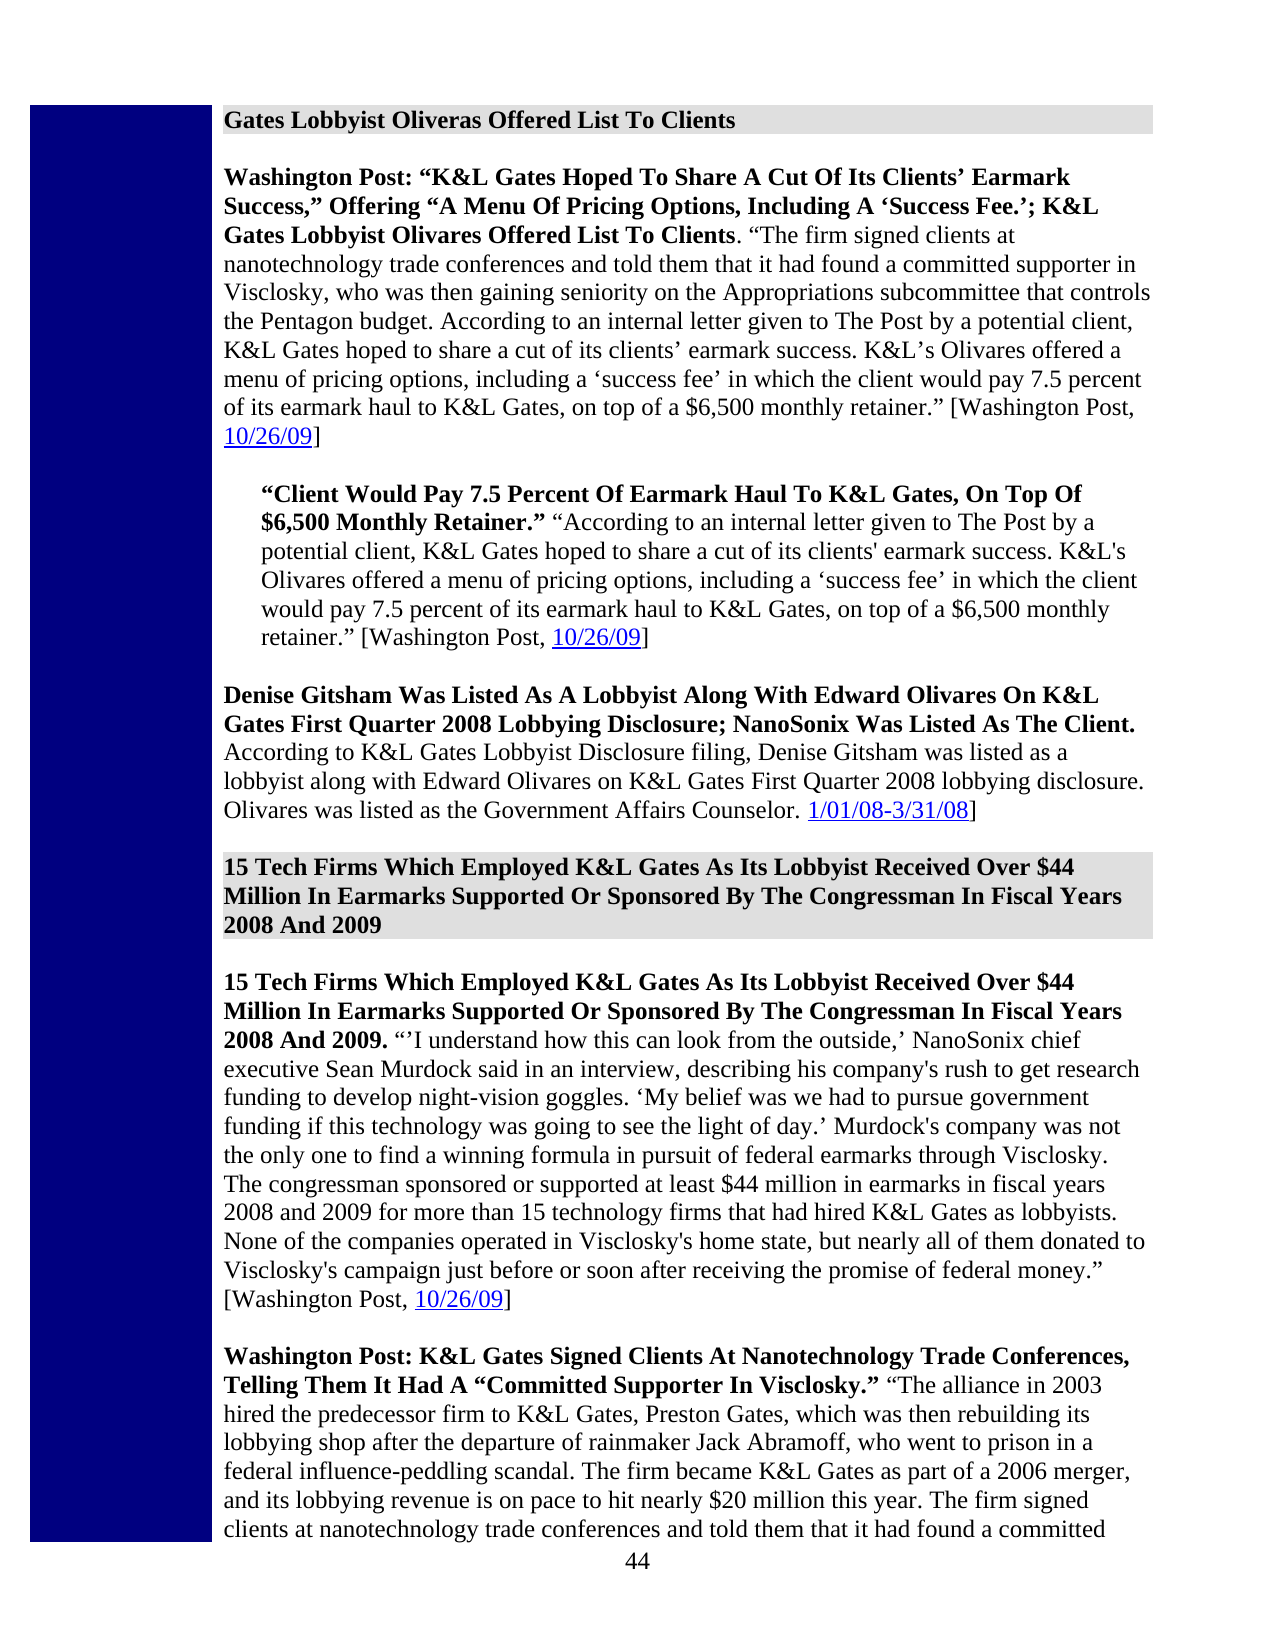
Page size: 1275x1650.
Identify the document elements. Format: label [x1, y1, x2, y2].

table_header [30, 105, 212, 1542]
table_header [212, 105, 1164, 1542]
